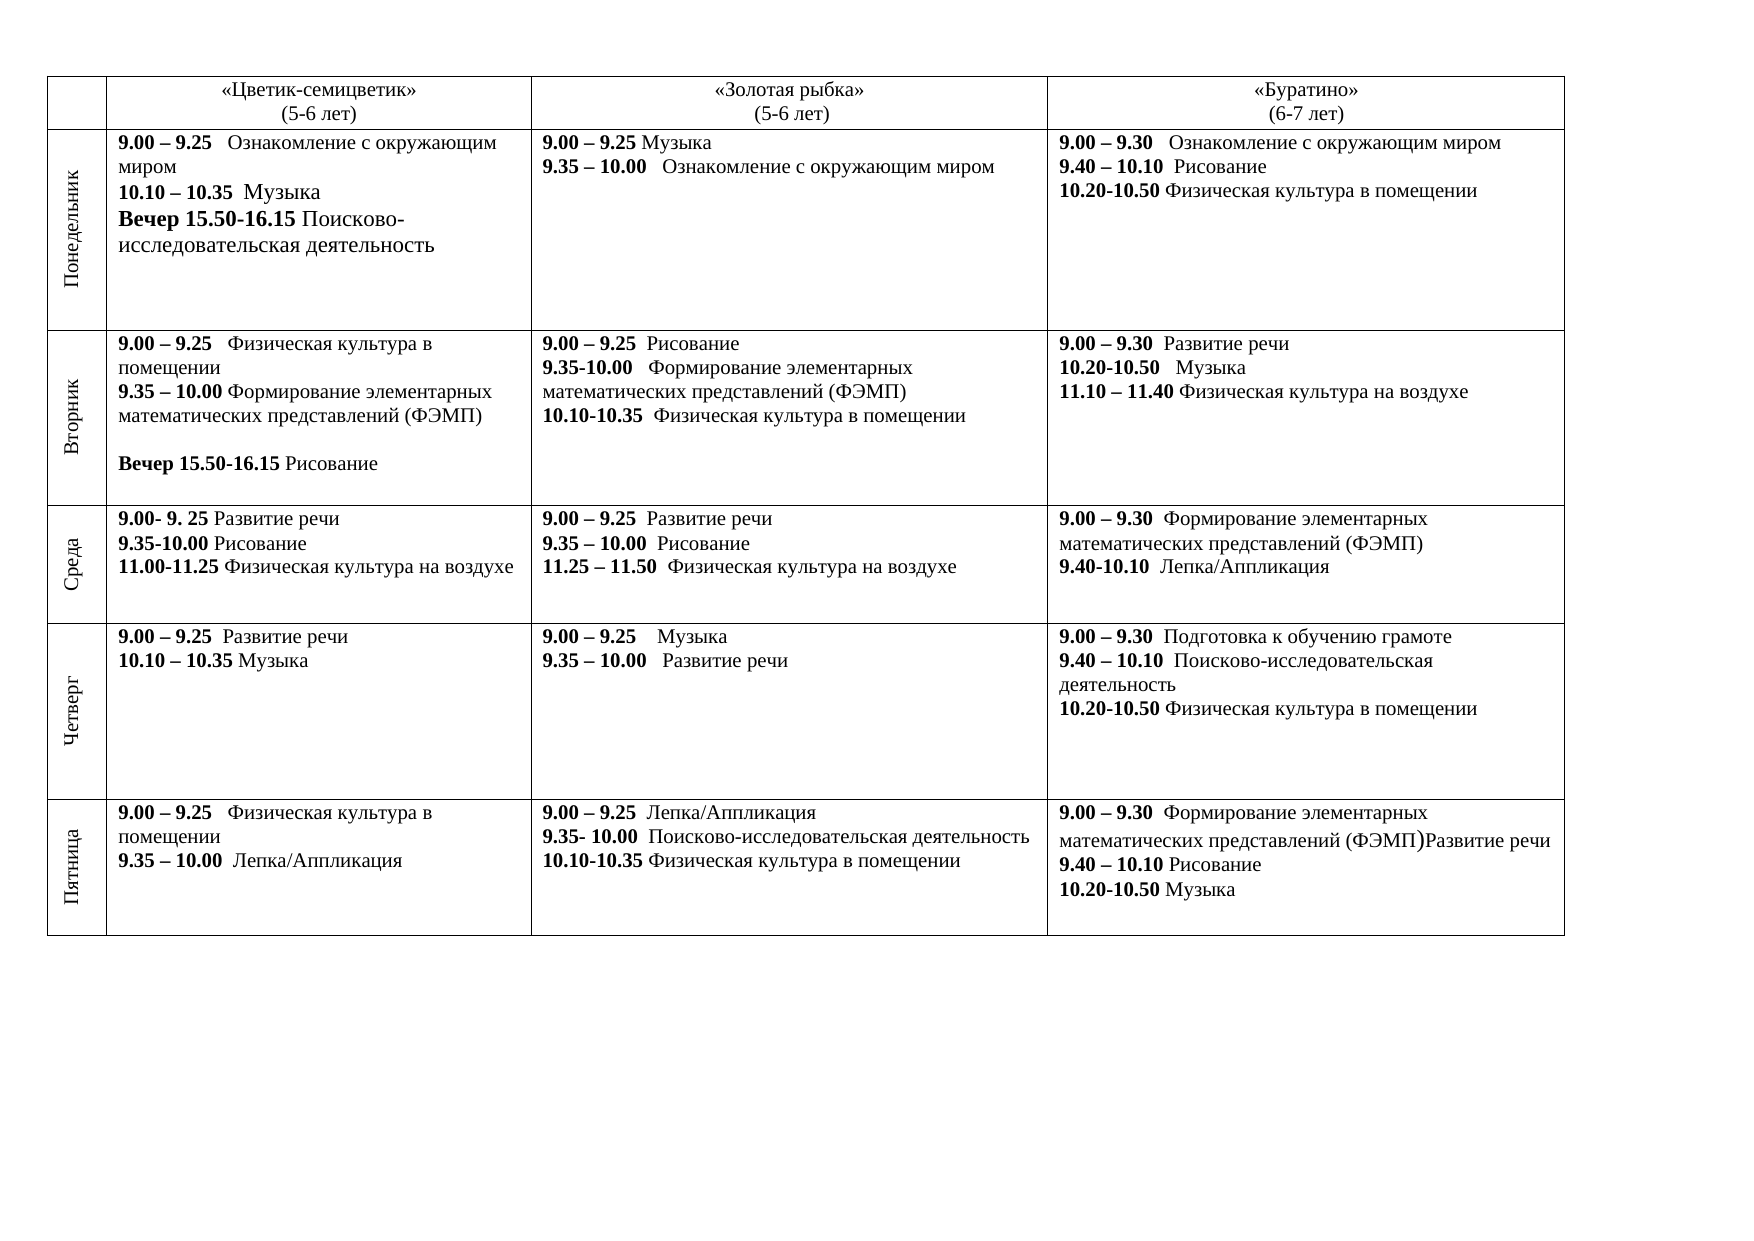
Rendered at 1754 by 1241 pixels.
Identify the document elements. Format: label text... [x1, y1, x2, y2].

table_header «Цветик-семицветик» (5-6 лет) [107, 77, 531, 129]
table_cell 9.00 – 9.25 Физическая культура в помещении 9.35 – 10.00 Лепка/Аппликация [107, 800, 531, 935]
table_cell Среда [48, 506, 106, 623]
table_header «Буратино» (6-7 лет) [1048, 77, 1564, 129]
table_cell 9.00 – 9.25 Лепка/Аппликация 9.35- 10.00 Поисково-исследовательская деятельность 10.10-10.35 Физическая культура в помещении [532, 800, 1047, 935]
table_header «Золотая рыбка» (5-6 лет) [532, 77, 1047, 129]
table_cell 9.00 – 9.25 Развитие речи 9.35 – 10.00 Рисование 11.25 – 11.50 Физическая культура на воздухе [532, 506, 1047, 623]
table_cell 9.00 – 9.25 Рисование 9.35-10.00 Формирование элементарных математических представлений (ФЭМП) 10.10-10.35 Физическая культура в помещении [532, 331, 1047, 505]
table_cell 9.00 – 9.25 Ознакомление с окружающим миром 10.10 – 10.35 Музыка Вечер 15.50-16.15 Поисково-исследовательская деятельность [107, 130, 531, 329]
table_cell 9.00 – 9.25 Музыка 9.35 – 10.00 Развитие речи [532, 624, 1047, 798]
table_cell 9.00 – 9.30 Формирование элементарных математических представлений (ФЭМП)Развитие речи 9.40 – 10.10 Рисование 10.20-10.50 Музыка [1048, 800, 1564, 935]
table_cell 9.00 – 9.30 Формирование элементарных математических представлений (ФЭМП) 9.40-10.10 Лепка/Аппликация [1048, 506, 1564, 623]
table_cell Четверг [48, 624, 106, 798]
table_cell 9.00 – 9.30 Подготовка к обучению грамоте 9.40 – 10.10 Поисково-исследовательская деятельность 10.20-10.50 Физическая культура в помещении [1048, 624, 1564, 798]
table_cell Вторник [48, 331, 106, 505]
table_header [48, 77, 106, 129]
table_cell 9.00 – 9.30 Развитие речи 10.20-10.50 Музыка 11.10 – 11.40 Физическая культура на воздухе [1048, 331, 1564, 505]
table_cell 9.00 – 9.25 Развитие речи 10.10 – 10.35 Музыка [107, 624, 531, 798]
table_cell 9.00 – 9.30 Ознакомление с окружающим миром 9.40 – 10.10 Рисование 10.20-10.50 Физическая культура в помещении [1048, 130, 1564, 329]
table_cell 9.00 – 9.25 Физическая культура в помещении 9.35 – 10.00 Формирование элементарных математических представлений (ФЭМП) Вечер 15.50-16.15 Рисование [107, 331, 531, 505]
table_cell Понедельник [48, 130, 106, 329]
table_cell Пятница [48, 800, 106, 935]
table_cell 9.00 – 9.25 Музыка 9.35 – 10.00 Ознакомление с окружающим миром [532, 130, 1047, 329]
table_cell 9.00- 9. 25 Развитие речи 9.35-10.00 Рисование 11.00-11.25 Физическая культура на воздухе [107, 506, 531, 623]
